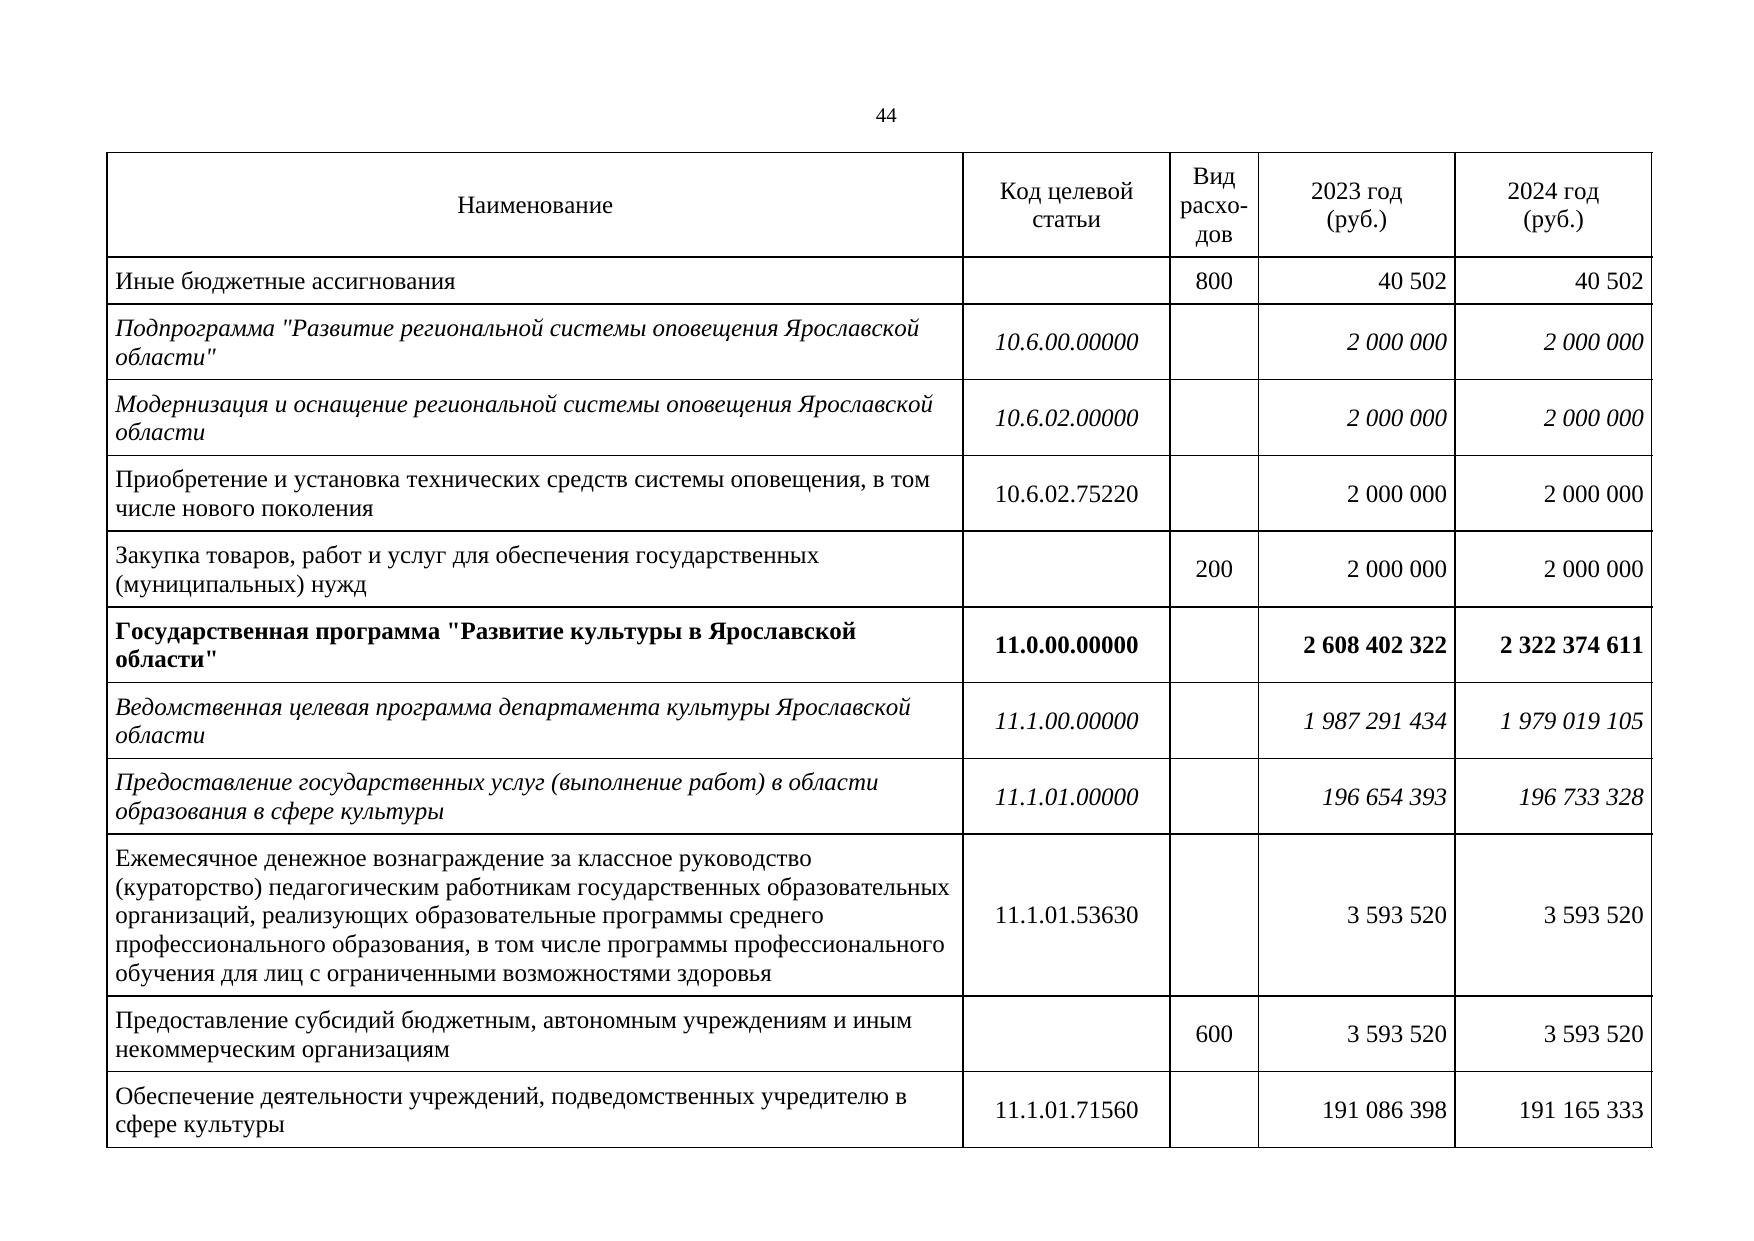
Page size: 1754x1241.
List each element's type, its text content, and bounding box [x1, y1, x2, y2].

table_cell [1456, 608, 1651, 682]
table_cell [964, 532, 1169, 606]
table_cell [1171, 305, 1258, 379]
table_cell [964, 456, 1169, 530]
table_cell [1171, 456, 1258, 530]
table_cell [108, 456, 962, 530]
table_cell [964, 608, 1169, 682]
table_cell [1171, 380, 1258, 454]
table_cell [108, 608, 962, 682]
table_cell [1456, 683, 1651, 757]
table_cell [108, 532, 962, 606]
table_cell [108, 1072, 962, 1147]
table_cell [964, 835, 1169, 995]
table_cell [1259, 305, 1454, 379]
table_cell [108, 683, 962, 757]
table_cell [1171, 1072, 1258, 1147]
table_header Вид расхо- дов [1171, 153, 1258, 256]
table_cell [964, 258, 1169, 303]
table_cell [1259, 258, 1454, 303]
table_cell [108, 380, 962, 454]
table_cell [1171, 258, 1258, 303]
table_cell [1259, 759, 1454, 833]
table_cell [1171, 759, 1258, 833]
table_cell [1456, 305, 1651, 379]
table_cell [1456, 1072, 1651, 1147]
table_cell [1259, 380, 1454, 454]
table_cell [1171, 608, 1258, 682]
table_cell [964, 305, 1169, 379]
table_header 2024 год (руб.) [1456, 153, 1651, 256]
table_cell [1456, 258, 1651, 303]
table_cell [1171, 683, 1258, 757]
table_header Наименование [108, 153, 962, 256]
table_header 2023 год (руб.) [1259, 153, 1454, 256]
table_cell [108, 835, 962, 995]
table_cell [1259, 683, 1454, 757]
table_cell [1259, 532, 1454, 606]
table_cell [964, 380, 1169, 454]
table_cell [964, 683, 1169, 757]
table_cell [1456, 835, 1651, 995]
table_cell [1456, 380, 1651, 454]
table_header Код целевой статьи [964, 153, 1169, 256]
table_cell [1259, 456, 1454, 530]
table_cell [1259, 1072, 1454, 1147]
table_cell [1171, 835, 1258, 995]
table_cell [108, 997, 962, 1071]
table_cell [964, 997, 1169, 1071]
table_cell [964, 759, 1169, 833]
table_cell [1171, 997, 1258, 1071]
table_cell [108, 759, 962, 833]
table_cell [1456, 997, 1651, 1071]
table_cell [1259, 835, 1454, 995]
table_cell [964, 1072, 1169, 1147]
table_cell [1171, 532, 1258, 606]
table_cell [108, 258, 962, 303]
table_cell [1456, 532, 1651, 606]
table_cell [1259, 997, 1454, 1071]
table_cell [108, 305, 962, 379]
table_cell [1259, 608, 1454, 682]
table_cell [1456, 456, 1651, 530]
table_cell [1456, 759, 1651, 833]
